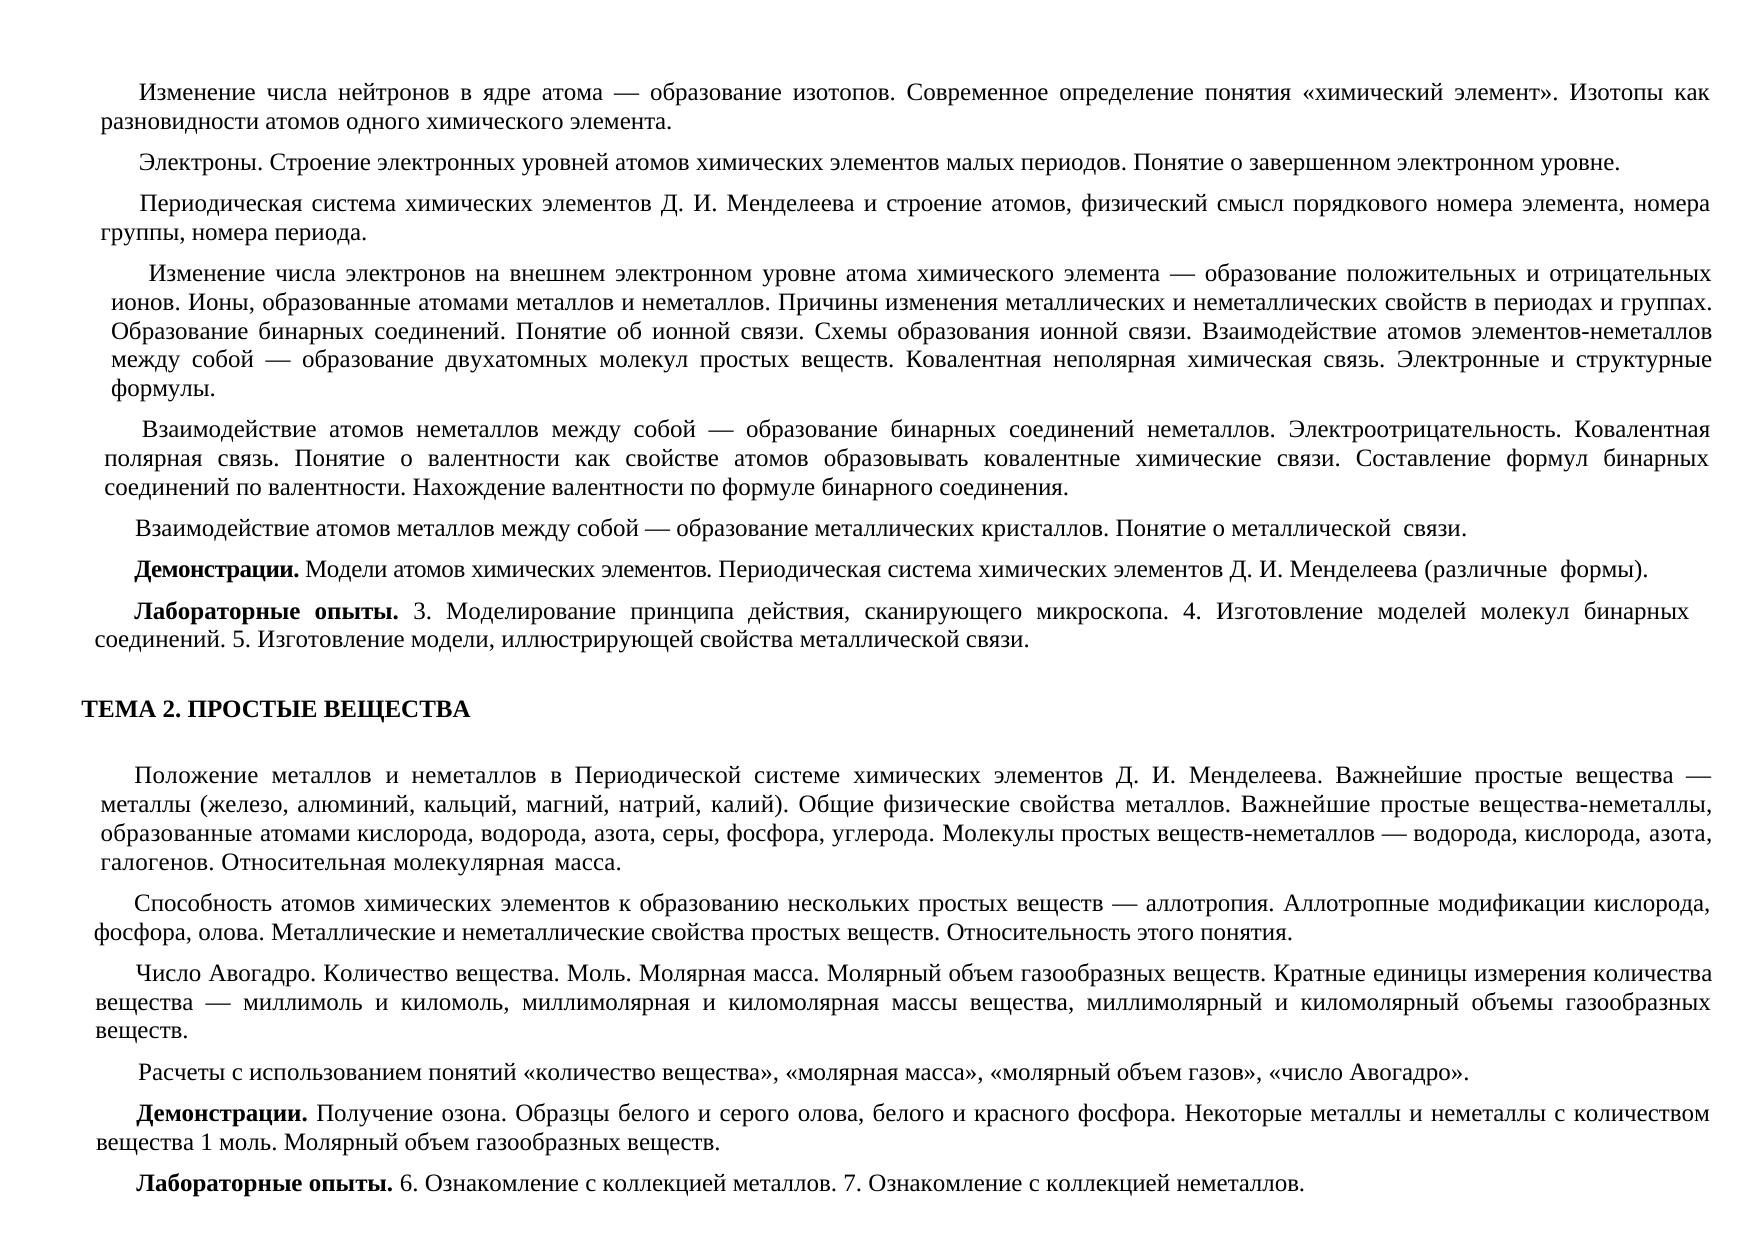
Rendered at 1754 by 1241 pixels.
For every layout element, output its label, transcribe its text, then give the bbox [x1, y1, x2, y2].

text ТЕМА 2. ПРОСТЫЕ ВЕЩЕСТВА [81, 694, 1713, 723]
text Число Авогадро. Количество вещества. Моль. Молярная масса. Молярный объем газообразных веществ. Кратные единицы измерения количества вещества — миллимоль и киломоль, миллимолярная и киломолярная массы вещества, миллимолярный и киломолярный объемы газообразных веществ. [95, 958, 1713, 1044]
text Изменение числа электронов на внешнем электронном уровне атома химического элемента — образование положительных и отрицательных ионов. Ионы, образованные атомами металлов и неметаллов. Причины изменения металлических и неметаллических свойств в периодах и группах. Образование бинарных соединений. Понятие об ионной связи. Схемы образования ионной связи. Взаимодействие атомов элементов-неметаллов между собой — образование двухатомных молекул простых веществ. Ковалентная неполярная химическая связь. Электронные и структурные формулы. [111, 258, 1714, 402]
text Взаимодействие атомов металлов между собой — образование металлических кристаллов. Понятие о металлической связи. [94, 513, 1712, 542]
text Демонстрации. Модели атомов химических элементов. Периодическая система химических элементов Д. И. Менделеева (различные формы). [94, 554, 1713, 583]
text Демонстрации. Получение озона. Образцы белого и серого олова, белого и красного фосфора. Некоторые металлы и неметаллы с количеством вещества 1 моль. Молярный объем газообразных веществ. [96, 1098, 1712, 1156]
text Лабораторные опыты. 6. Ознакомление с коллекцией металлов. 7. Ознакомление с коллекцией неметаллов. [96, 1168, 1711, 1197]
text Периодическая система химических элементов Д. И. Менделеева и строение атомов, физический смысл порядкового номера элемента, номера группы, номера периода. [100, 188, 1713, 246]
text Способность атомов химических элементов к образованию нескольких простых веществ — аллотропия. Аллотропные модификации кислорода, фосфора, олова. Металлические и неметаллические свойства простых веществ. Относительность этого понятия. [93, 888, 1713, 946]
text Расчеты с использованием понятий «количество вещества», «молярная масса», «молярный объем газов», «число Авогадро». [97, 1057, 1712, 1086]
text Положение металлов и неметаллов в Периодической системе химических элементов Д. И. Менделеева. Важнейшие простые вещества — металлы (железо, алюминий, кальций, магний, натрий, калий). Общие физические свойства металлов. Важнейшие простые вещества-неметаллы, образованные атомами кислорода, водорода, азота, серы, фосфора, углерода. Молекулы простых веществ-неметаллов — водорода, кислорода, азота, галогенов. Относительная молекулярная масса. [100, 761, 1713, 876]
text Электроны. Строение электронных уровней атомов химических элементов малых периодов. Понятие о завершенном электронном уровне. [100, 147, 1713, 176]
text Взаимодействие атомов неметаллов между собой — образование бинарных соединений неметаллов. Электроотрицательность. Ковалентная полярная связь. Понятие о валентности как свойстве атомов образовывать ковалентные химические связи. Составление формул бинарных соединений по валентности. Нахождение валентности по формуле бинарного соединения. [104, 414, 1712, 501]
text Изменение числа нейтронов в ядре атома — образование изотопов. Современное определение понятия «химический элемент». Изотопы как разновидности атомов одного химического элемента. [100, 77, 1712, 134]
text Лабораторные опыты. 3. Моделирование принципа действия, сканирующего микроскопа. 4. Изготовление моделей молекул бинарных соединений. 5. Изготовление модели, иллюстрирующей свойства металлической связи. [94, 596, 1691, 653]
